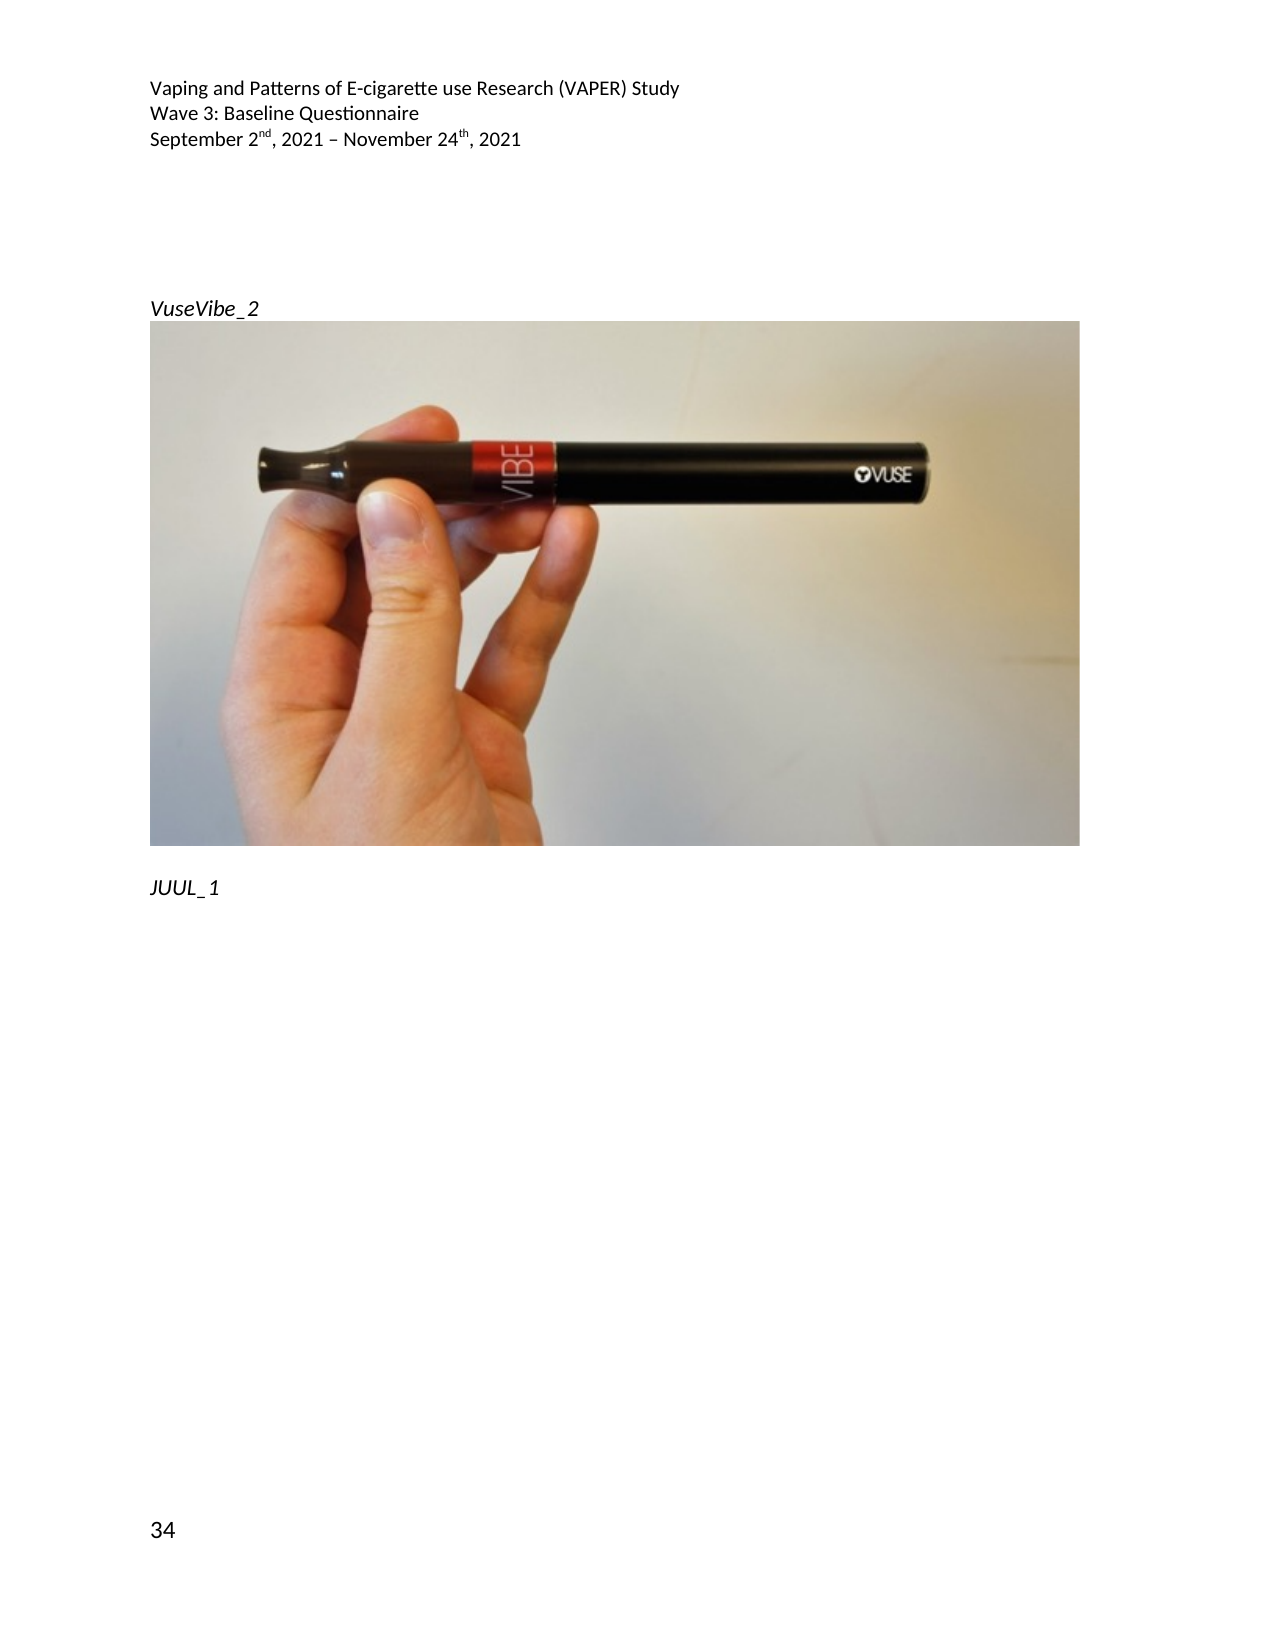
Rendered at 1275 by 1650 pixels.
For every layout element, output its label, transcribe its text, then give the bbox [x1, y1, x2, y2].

text VuseVibe_2 [150, 294, 1125, 322]
picture [150, 321, 1080, 846]
text JUUL_1 [150, 873, 1125, 901]
